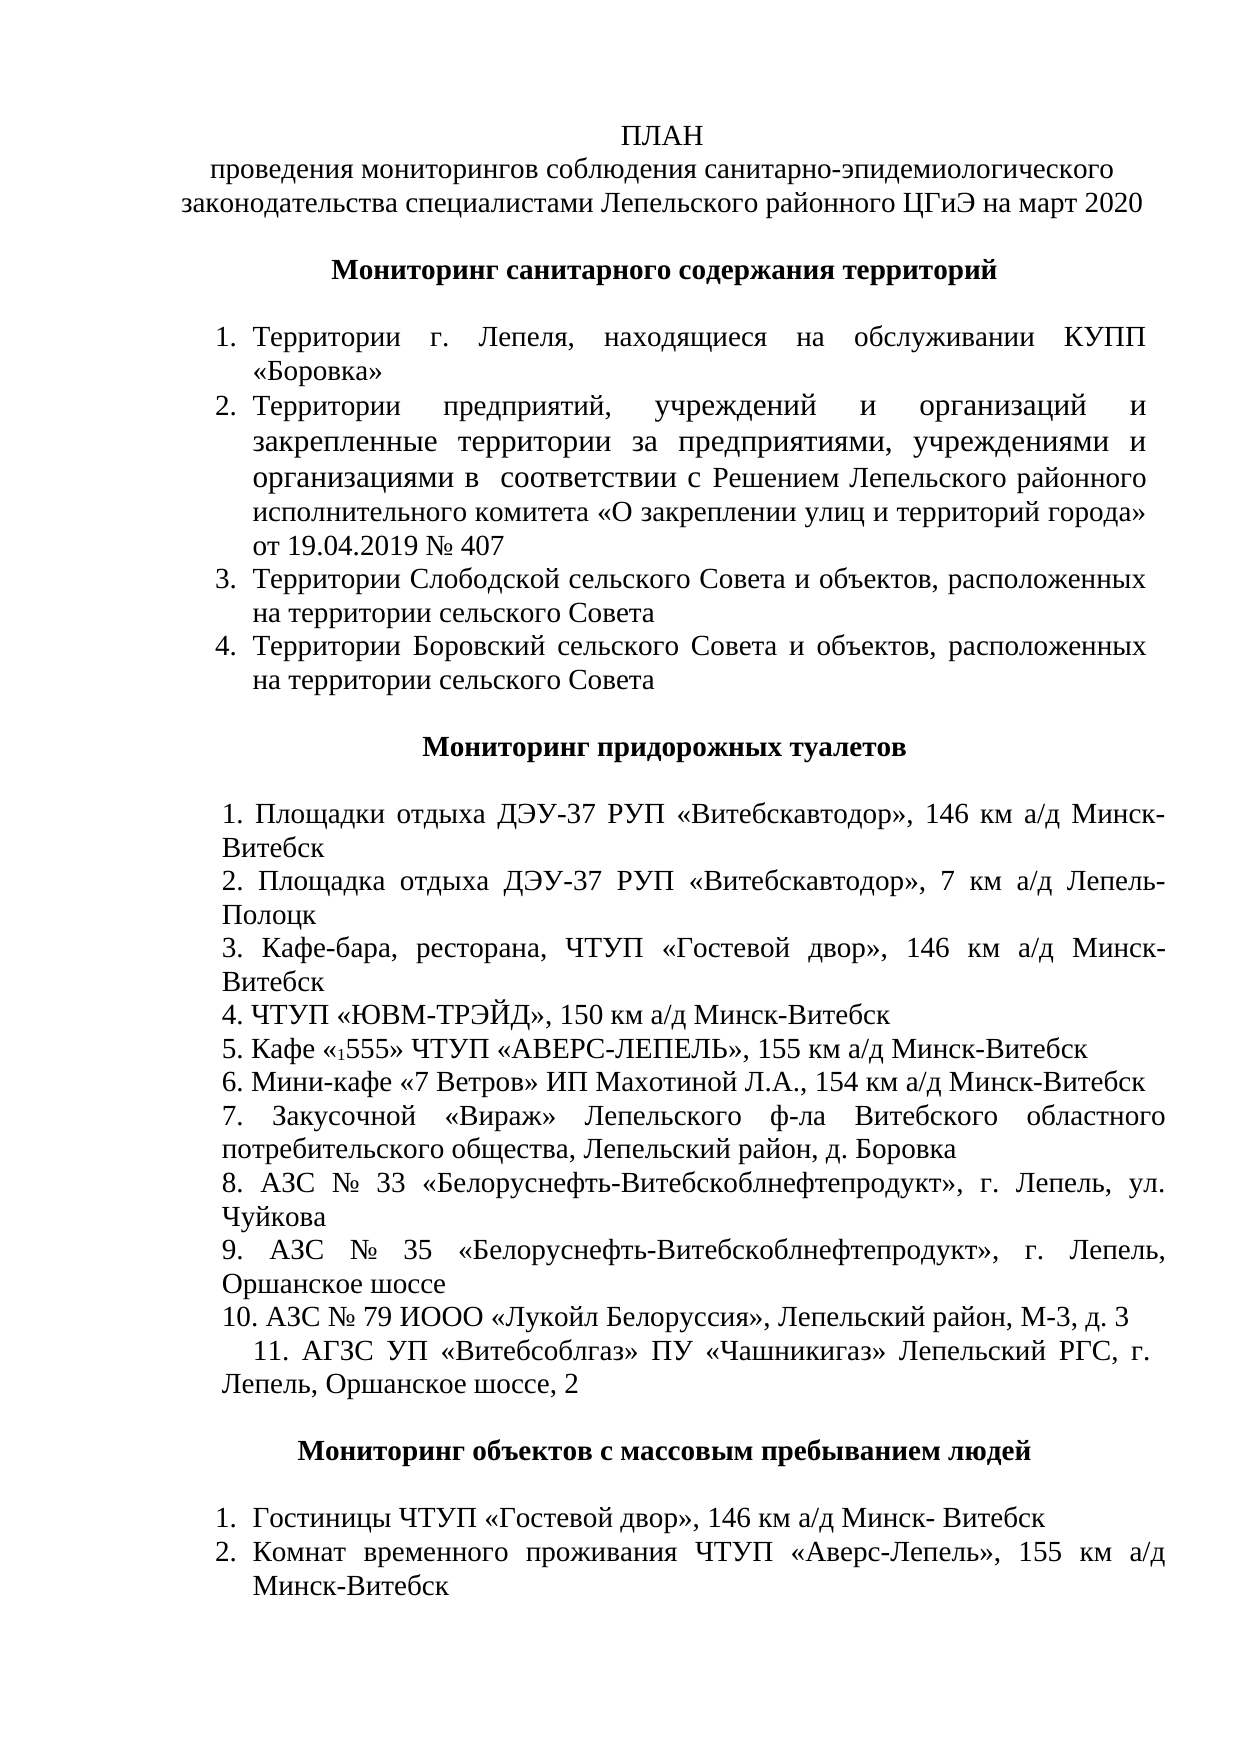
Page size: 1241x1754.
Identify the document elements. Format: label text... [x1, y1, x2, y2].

text Мониторинг санитарного содержания территорий [177, 252, 1152, 286]
text 7. Закусочной «Вираж» Лепельского ф-ла Витебского областного потребительского общества, Лепельский район, д. Боровка [222, 1098, 1166, 1165]
text 11. АГЗС УП «Витебсоблгаз» ПУ «Чашникигаз» Лепельский РГС, г. Лепель, Оршанское шоссе, 2 [177, 1333, 1152, 1400]
list Территории предприятий, учреждений и организаций и закрепленные территории за предприятиями, учреждениями и организациями в соответствии с Решением Лепельского районного исполнительного комитета «О закреплении улиц и территорий города» от 19.04.2019 № 407 [215, 386, 1147, 561]
list Территории Слободской сельского Совета и объектов, расположенных на территории сельского Совета [215, 561, 1147, 628]
list Комнат временного проживания ЧТУП «Аверс-Лепель», 155 км а/д Минск-Витебск [215, 1534, 1166, 1601]
text 1. Площадки отдыха ДЭУ-37 РУП «Витебскавтодор», 146 км а/д Минск-Витебск [222, 796, 1166, 863]
text 5. Кафе «1555» ЧТУП «АВЕРС-ЛЕПЕЛЬ», 155 км а/д Минск-Витебск [222, 1031, 1166, 1064]
text проведения мониторингов соблюдения санитарно-эпидемиологического законодательства специалистами Лепельского районного ЦГиЭ на март 2020 [177, 152, 1147, 219]
text Мониторинг придорожных туалетов [177, 729, 1152, 763]
text 10. АЗС № 79 ИООО «Лукойл Белоруссия», Лепельский район, М-3, д. 3 [222, 1299, 1166, 1333]
list Территории Боровский сельского Совета и объектов, расположенных на территории сельского Совета [215, 628, 1147, 696]
text Мониторинг объектов с массовым пребыванием людей [177, 1433, 1152, 1467]
text 2. Площадка отдыха ДЭУ-37 РУП «Витебскавтодор», 7 км а/д Лепель-Полоцк [222, 863, 1166, 930]
text 6. Мини-кафе «7 Ветров» ИП Махотиной Л.А., 154 км а/д Минск-Витебск [222, 1064, 1166, 1098]
text 8. АЗС № 33 «Белоруснефть-Витебскоблнефтепродукт», г. Лепель, ул. Чуйкова [222, 1165, 1166, 1232]
text 3. Кафе-бара, ресторана, ЧТУП «Гостевой двор», 146 км а/д Минск- Витебск [222, 930, 1166, 997]
list Территории г. Лепеля, находящиеся на обслуживании КУПП «Боровка» [215, 319, 1147, 386]
text 4. ЧТУП «ЮВМ-ТРЭЙД», 150 км а/д Минск-Витебск [222, 997, 1166, 1031]
text 9. АЗС № 35 «Белоруснефть-Витебскоблнефтепродукт», г. Лепель, Оршанское шоссе [222, 1232, 1166, 1299]
list Гостиницы ЧТУП «Гостевой двор», 146 км а/д Минск- Витебск [215, 1501, 1166, 1534]
text ПЛАН [177, 118, 1147, 152]
